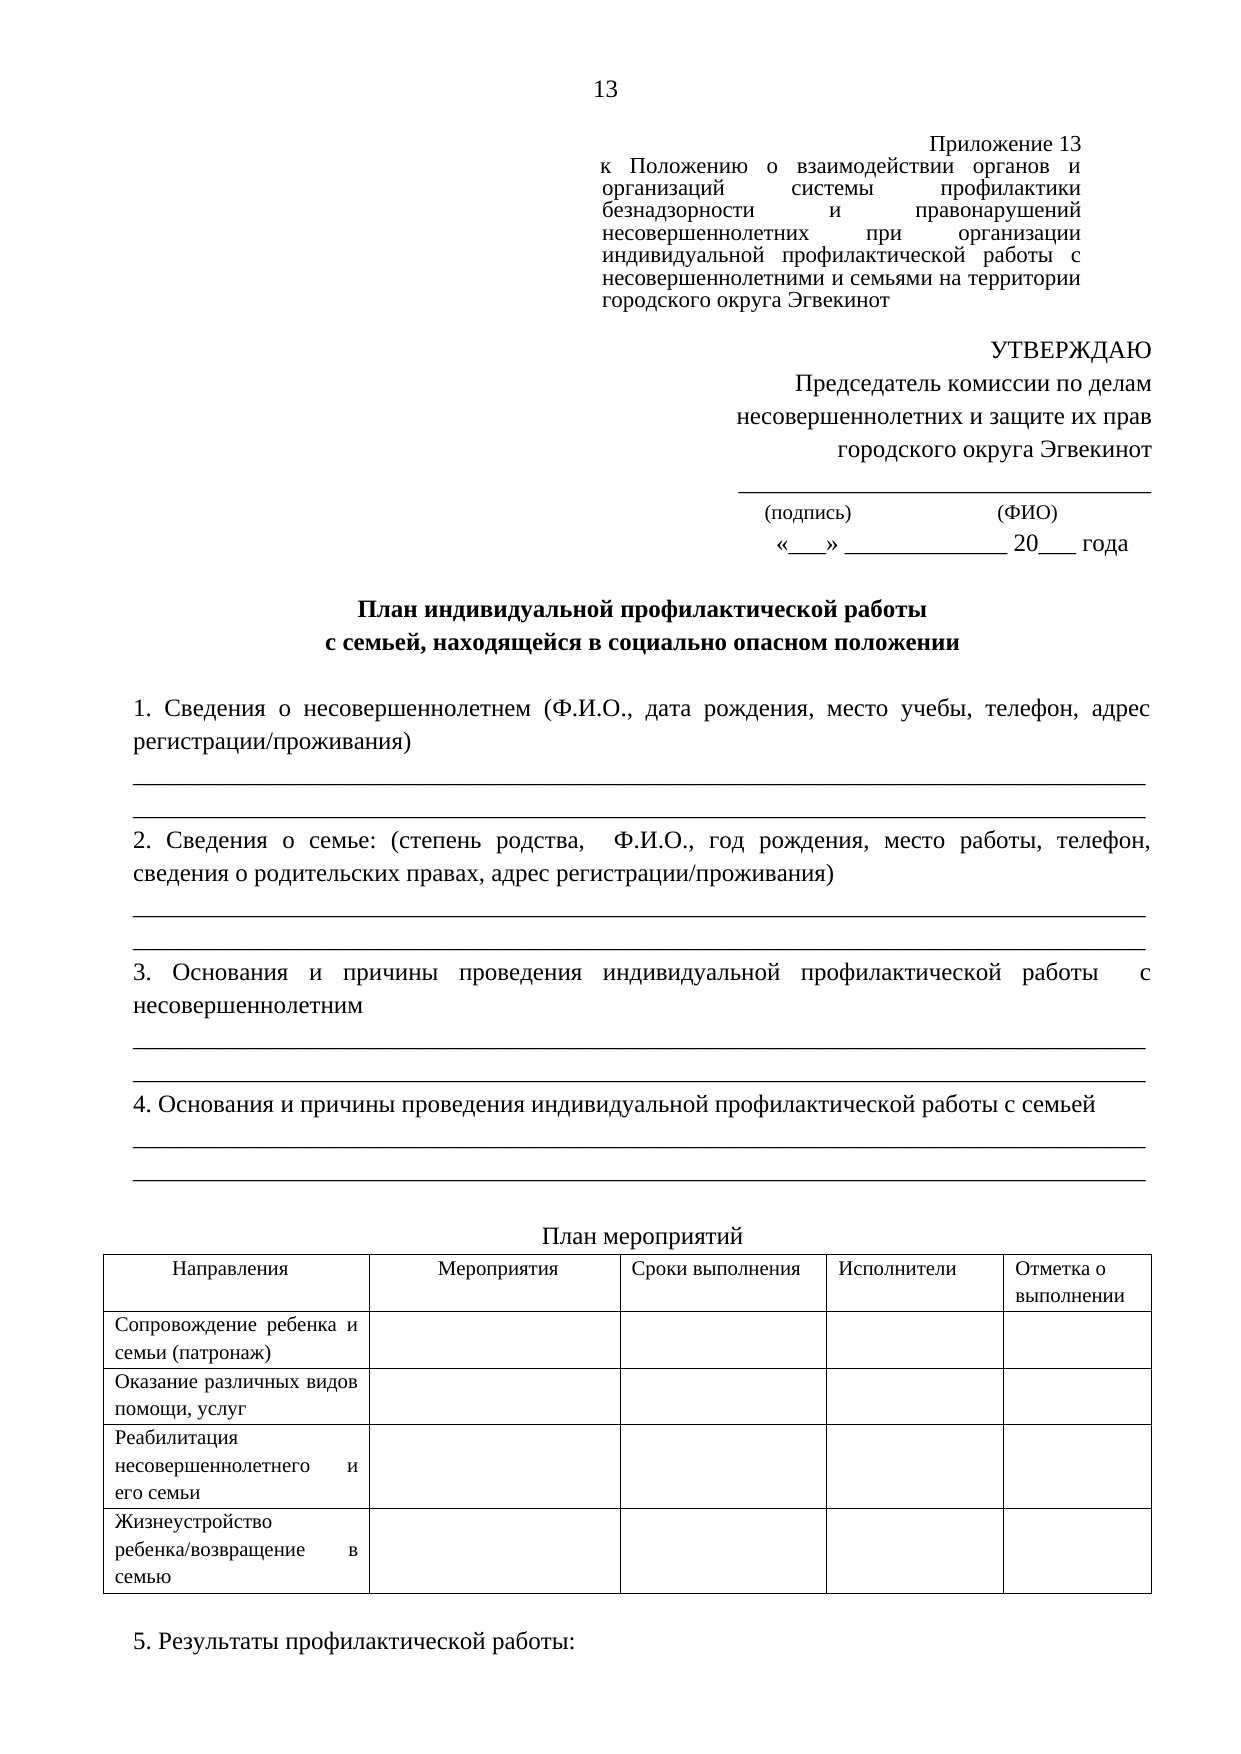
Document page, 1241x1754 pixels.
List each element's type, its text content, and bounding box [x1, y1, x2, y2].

table_header Исполнители [827, 1255, 1003, 1311]
text с семьей, находящейся в социально опасном положении [59, 627, 1152, 656]
text _________________________________________________________________________________ [59, 1023, 1152, 1052]
text _________________________________________________________________________________ [59, 924, 1152, 953]
table_cell Жизнеустройство ребенка/возвращение в семью [104, 1509, 369, 1592]
table_cell [827, 1369, 1003, 1424]
text 5. Результаты профилактической работы: [59, 1626, 1152, 1655]
table_cell Оказание различных видов помощи, услуг [104, 1369, 369, 1424]
text _________________________________________________________________________________ [59, 1155, 1152, 1184]
table_cell [827, 1425, 1003, 1508]
text План индивидуальной профилактической работы [59, 594, 1152, 623]
text 2. Сведения о семье: (степень родства, Ф.И.О., год рождения, место работы, телефон, сведения о родительских правах, адрес регистрации/проживания) [133, 825, 1152, 887]
table_header Приложение 13 к Положению о взаимодействии органов и организаций системы профилактики безнадзорности и правонарушений несовершеннолетних при организации индивидуальной профилактической работы с несовершеннолетними и семьями на территории городского округа Эгвекинот [591, 133, 1093, 335]
table_cell [621, 1369, 826, 1424]
text 3. Основания и причины проведения индивидуальной профилактической работы с несовершеннолетним [133, 957, 1152, 1019]
text _________________________________________________________________________________ [59, 1056, 1152, 1085]
table_cell [827, 1312, 1003, 1367]
text _________________________________________________________________________________ [59, 1122, 1152, 1151]
text _________________________________________________________________________________ [59, 891, 1152, 920]
table_cell [827, 1509, 1003, 1592]
table_cell Сопровождение ребенка и семьи (патронаж) [104, 1312, 369, 1367]
table_cell [621, 1509, 826, 1592]
table_cell [1004, 1425, 1151, 1508]
table_cell [621, 1425, 826, 1508]
table_cell [1004, 1509, 1151, 1592]
table_cell [370, 1425, 620, 1508]
table_header Отметка о выполнении [1004, 1255, 1151, 1311]
table_cell [370, 1312, 620, 1367]
text Председатель комиссии по делам несовершеннолетних и защите их прав городского округа Эгвекинот [664, 368, 1152, 463]
table_cell [1004, 1312, 1151, 1367]
table_cell [621, 1312, 826, 1367]
text 1. Сведения о несовершеннолетнем (Ф.И.О., дата рождения, место учебы, телефон, адрес регистрации/проживания) [133, 693, 1152, 755]
text План мероприятий [59, 1221, 1152, 1250]
table_cell [1004, 1369, 1151, 1424]
table_cell [370, 1509, 620, 1592]
text УТВЕРЖДАЮ [59, 335, 1152, 364]
table_cell Реабилитация несовершеннолетнего и его семьи [104, 1425, 369, 1508]
table_header Направления [104, 1255, 369, 1311]
text «___» _____________ 20___ года [664, 528, 1152, 557]
text _________________________________ [664, 467, 1152, 496]
text _________________________________________________________________________________ [59, 792, 1152, 821]
text _________________________________________________________________________________ [59, 759, 1152, 788]
text 4. Основания и причины проведения индивидуальной профилактической работы с семьей [59, 1089, 1152, 1118]
text (подпись) (ФИО) [664, 500, 1152, 524]
table_header Сроки выполнения [621, 1255, 826, 1311]
table_header Мероприятия [370, 1255, 620, 1311]
table_cell [370, 1369, 620, 1424]
